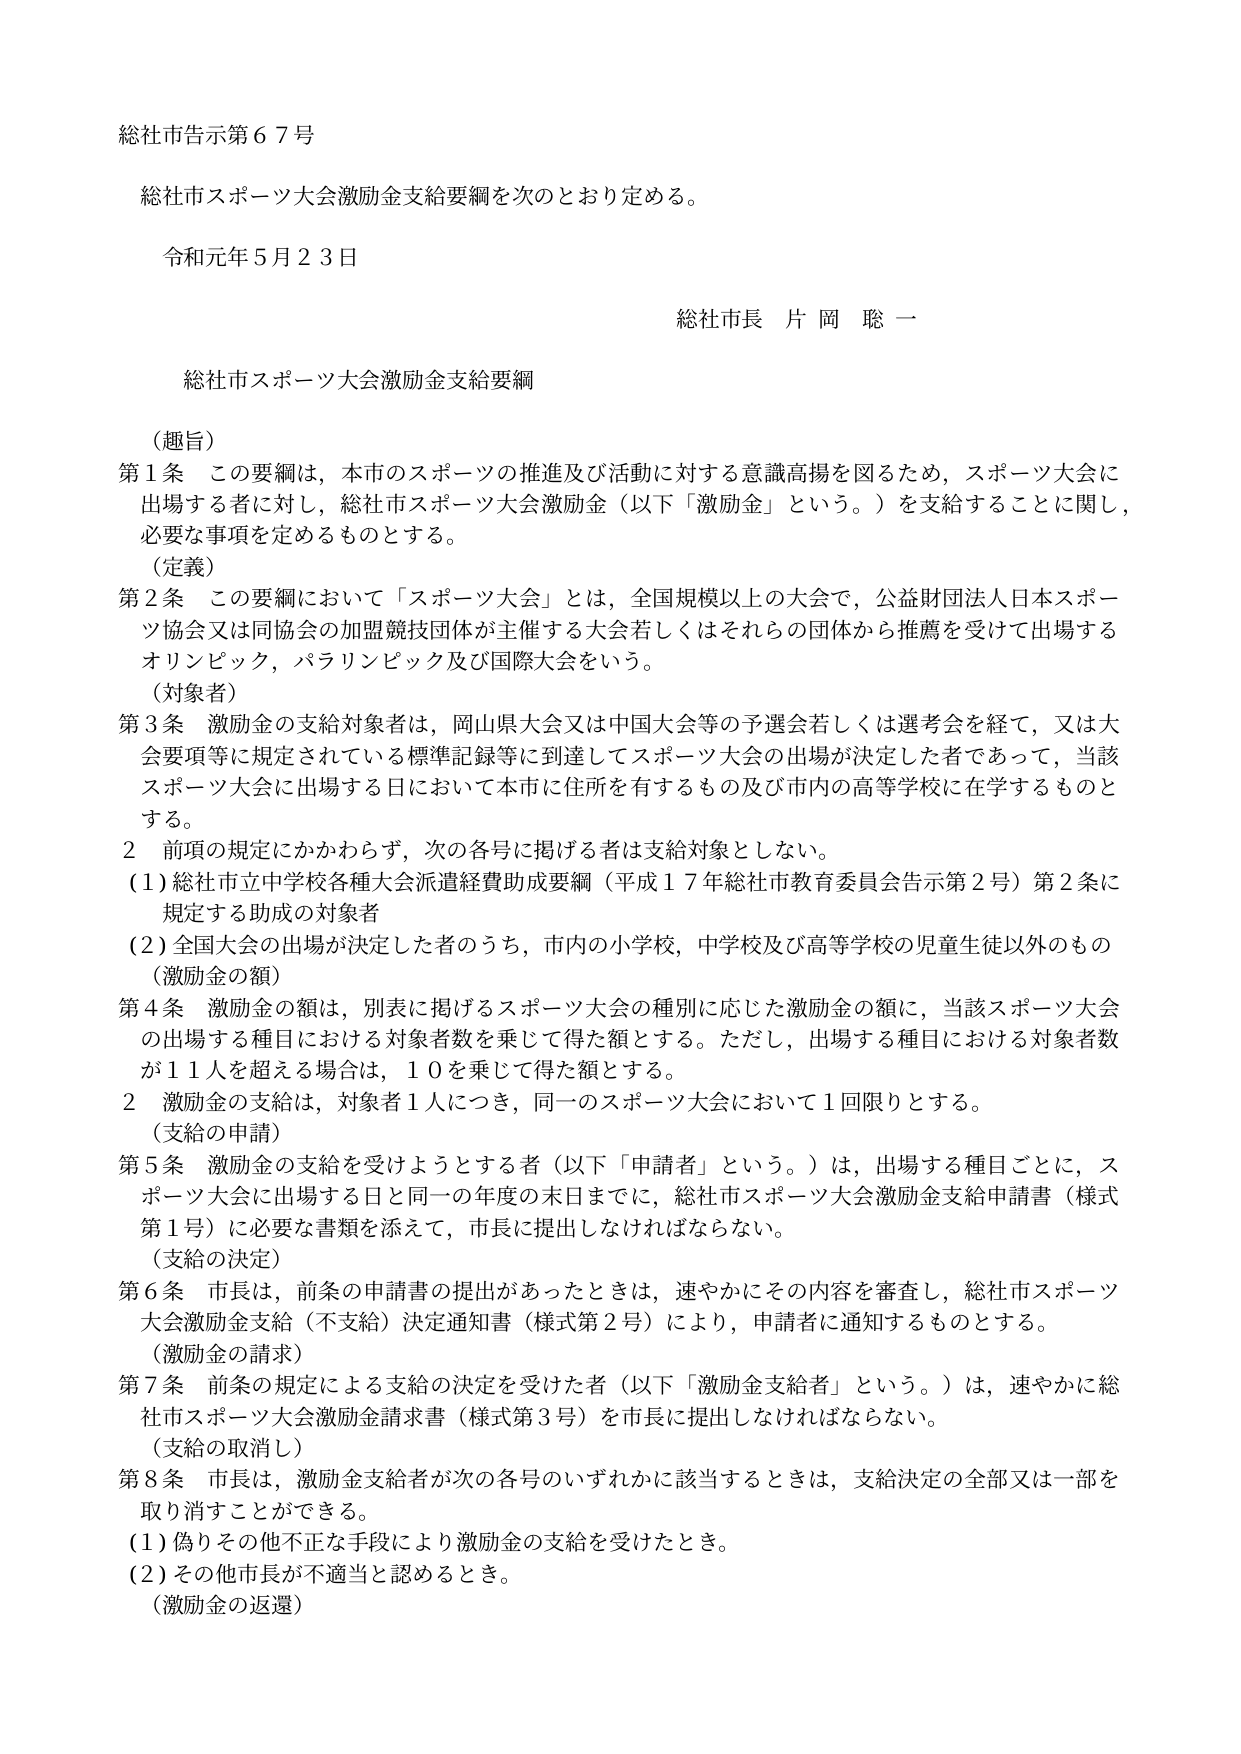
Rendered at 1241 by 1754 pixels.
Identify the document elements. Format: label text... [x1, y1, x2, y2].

text （激励金の額） [118, 959, 1122, 991]
text ２ 激励金の支給は，対象者１人につき，同一のスポーツ大会において１回限りとする。 [118, 1085, 1122, 1117]
text (１) 総社市立中学校各種大会派遣経費助成要綱（平成１７年総社市教育委員会告示第２号）第２条に規定する助成の対象者 [129, 865, 1122, 928]
text (２) その他市長が不適当と認めるとき。 [118, 1557, 1122, 1589]
text 第１条 この要綱は，本市のスポーツの推進及び活動に対する意識高揚を図るため，スポーツ大会に出場する者に対し，総社市スポーツ大会激励金（以下「激励金」という。）を支給することに関し，必要な事項を定めるものとする。 [118, 456, 1122, 550]
text （定義） [118, 550, 1122, 582]
text （趣旨） [118, 424, 1122, 456]
text 総社市スポーツ大会激励金支給要綱 [118, 363, 1122, 394]
text （支給の申請） [118, 1117, 1122, 1148]
text 第７条 前条の規定による支給の決定を受けた者（以下「激励金支給者」という。）は，速やかに総社市スポーツ大会激励金請求書（様式第３号）を市長に提出しなければならない。 [118, 1368, 1122, 1431]
text (２) 全国大会の出場が決定した者のうち，市内の小学校，中学校及び高等学校の児童生徒以外のもの [129, 928, 1122, 959]
text （支給の取消し） [118, 1431, 1122, 1463]
text 第８条 市長は，激励金支給者が次の各号のいずれかに該当するときは，支給決定の全部又は一部を取り消すことができる。 [118, 1463, 1122, 1526]
text ２ 前項の規定にかかわらず，次の各号に掲げる者は支給対象としない。 [118, 833, 1122, 865]
text 第６条 市長は，前条の申請書の提出があったときは，速やかにその内容を審査し，総社市スポーツ大会激励金支給（不支給）決定通知書（様式第２号）により，申請者に通知するものとする。 [118, 1274, 1122, 1337]
text 令和元年５月２３日 [118, 241, 1122, 272]
text 第３条 激励金の支給対象者は，岡山県大会又は中国大会等の予選会若しくは選考会を経て，又は大会要項等に規定されている標準記録等に到達してスポーツ大会の出場が決定した者であって，当該スポーツ大会に出場する日において本市に住所を有するもの及び市内の高等学校に在学するものとする。 [118, 707, 1122, 833]
text 第５条 激励金の支給を受けようとする者（以下「申請者」という。）は，出場する種目ごとに，スポーツ大会に出場する日と同一の年度の末日までに，総社市スポーツ大会激励金支給申請書（様式第１号）に必要な書類を添えて，市長に提出しなければならない。 [118, 1148, 1122, 1242]
text 第２条 この要綱において「スポーツ大会」とは，全国規模以上の大会で，公益財団法人日本スポーツ協会又は同協会の加盟競技団体が主催する大会若しくはそれらの団体から推薦を受けて出場するオリンピック，パラリンピック及び国際大会をいう。 [118, 582, 1122, 676]
text （支給の決定） [118, 1242, 1122, 1274]
text （対象者） [118, 676, 1122, 707]
text 総社市告示第６７号 [118, 118, 1122, 149]
text 総社市長 片 岡 聡 一 [118, 302, 1122, 333]
text （激励金の返還） [118, 1589, 1122, 1620]
text (１) 偽りその他不正な手段により激励金の支給を受けたとき。 [118, 1526, 1122, 1557]
text 第４条 激励金の額は，別表に掲げるスポーツ大会の種別に応じた激励金の額に，当該スポーツ大会の出場する種目における対象者数を乗じて得た額とする。ただし，出場する種目における対象者数が１１人を超える場合は，１０を乗じて得た額とする。 [118, 991, 1122, 1085]
text 総社市スポーツ大会激励金支給要綱を次のとおり定める。 [118, 179, 1122, 211]
text （激励金の請求） [118, 1337, 1122, 1368]
